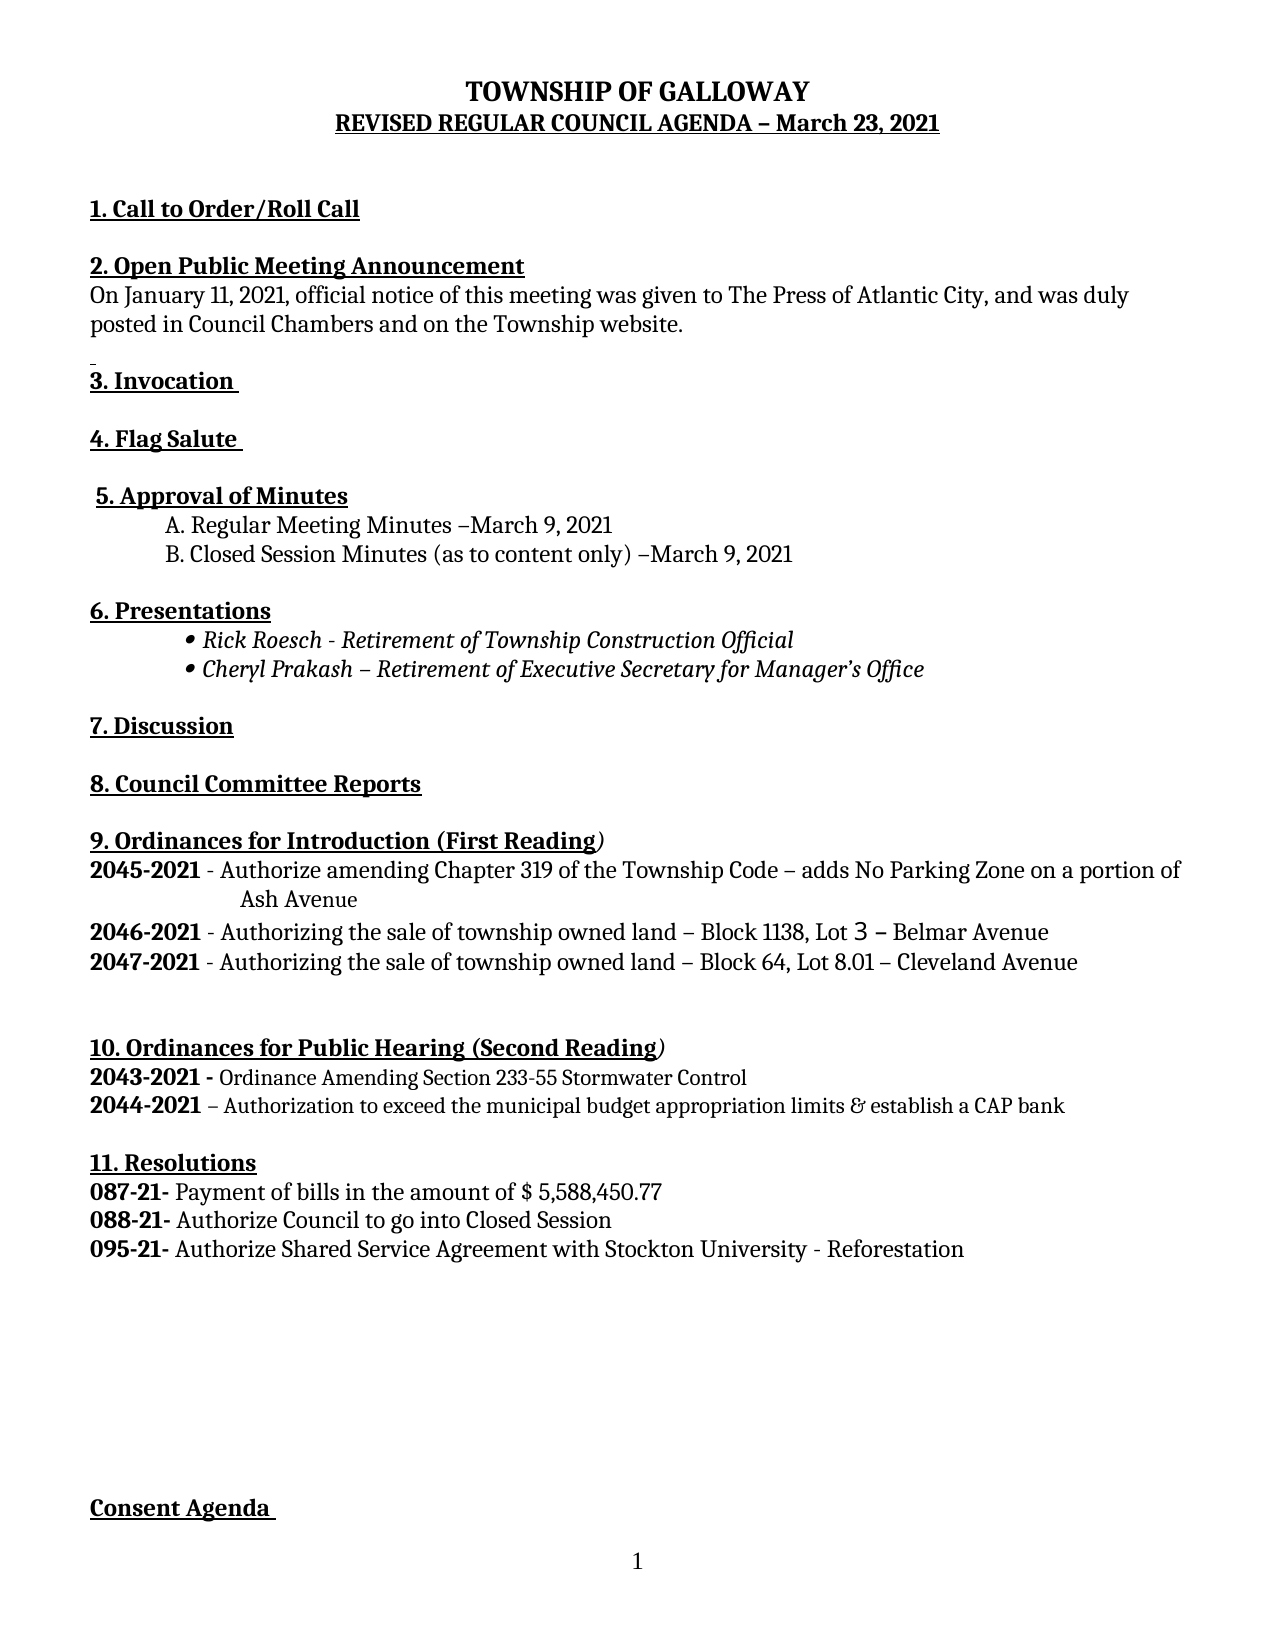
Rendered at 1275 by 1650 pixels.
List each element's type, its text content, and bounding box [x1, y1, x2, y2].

text 095-21- Authorize Shared Service Agreement with Stockton University - Reforestation [90, 1235, 1185, 1264]
text 2047-2021 - Authorizing the sale of township owned land – Block 64, Lot 8.01 – Cleveland Avenue [90, 948, 1185, 976]
text 10. Ordinances for Public Hearing (Second Reading) [90, 1034, 1185, 1063]
text 2043-2021 - Ordinance Amending Section 233-55 Stormwater Control [90, 1063, 1185, 1091]
text 2046-2021 - Authorizing the sale of township owned land – Block 1138, Lot 3 – Belmar Avenue [90, 913, 1185, 948]
text 4. Flag Salute [90, 425, 1185, 453]
text 087-21- Payment of bills in the amount of $ 5,588,450.77 [90, 1178, 1185, 1206]
text 7. Discussion [90, 712, 1185, 741]
text 3. Invocation [90, 367, 1185, 396]
list Cheryl Prakash – Retirement of Executive Secretary for Manager’s Office [184, 655, 1185, 683]
text 9. Ordinances for Introduction (First Reading) [90, 827, 1185, 856]
text 6. Presentations [90, 597, 1185, 626]
text 088-21- Authorize Council to go into Closed Session [90, 1206, 1185, 1235]
text 2045-2021 - Authorize amending Chapter 319 of the Township Code – adds No Parking Zone on a portion of Ash Avenue [90, 856, 1185, 913]
text 8. Council Committee Reports [90, 770, 1185, 798]
text Consent Agenda [90, 1494, 1185, 1523]
text B. Closed Session Minutes (as to content only) –March 9, 2021 [90, 540, 1185, 568]
text 2. Open Public Meeting Announcement [90, 252, 1185, 281]
text 2044-2021 – Authorization to exceed the municipal budget appropriation limits & establish a CAP bank [90, 1091, 1185, 1120]
text On January 11, 2021, official notice of this meeting was given to The Press of Atlantic City, and was duly posted in Council Chambers and on the Township website. [90, 281, 1185, 338]
text 1. Call to Order/Roll Call [90, 195, 1185, 223]
text 5. Approval of Minutes [90, 482, 1185, 511]
text 11. Resolutions [90, 1149, 1185, 1178]
list Rick Roesch - Retirement of Township Construction Official [184, 626, 1185, 655]
text A. Regular Meeting Minutes –March 9, 2021 [90, 511, 1185, 540]
